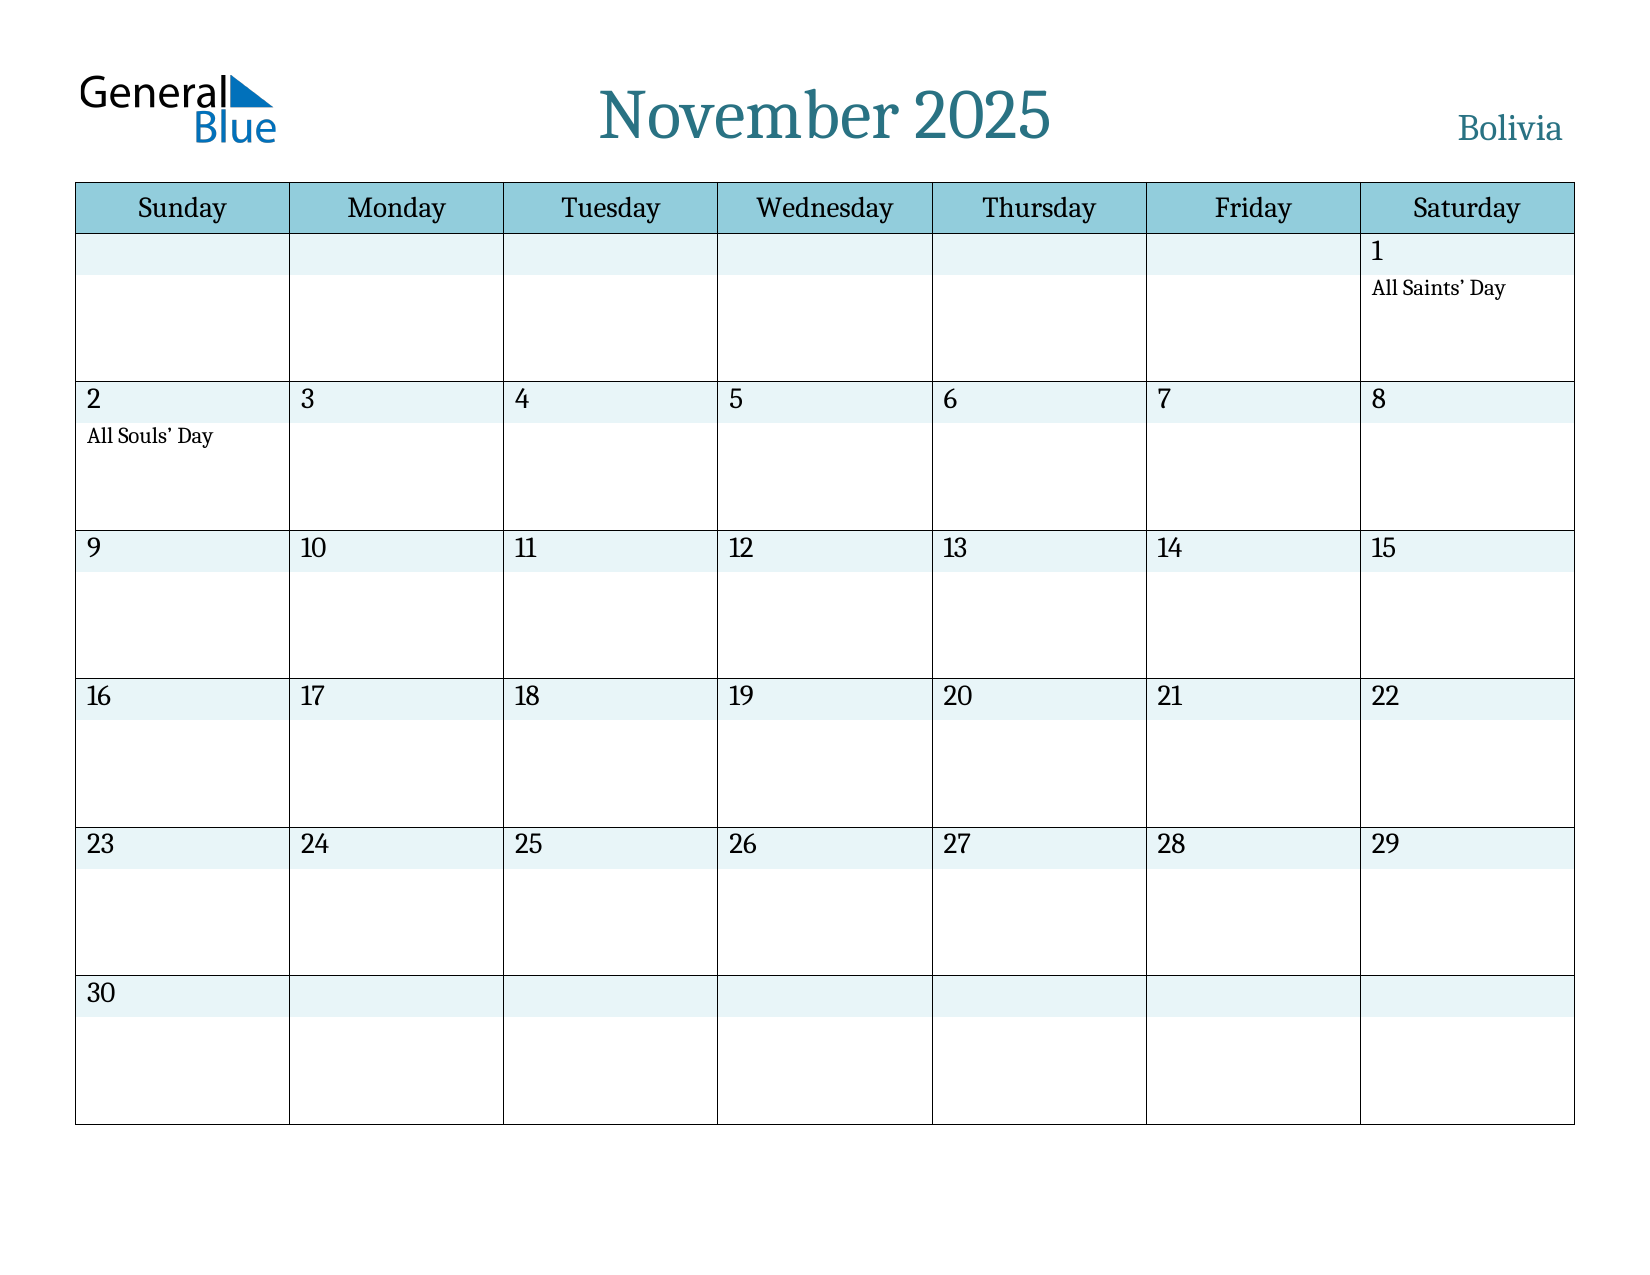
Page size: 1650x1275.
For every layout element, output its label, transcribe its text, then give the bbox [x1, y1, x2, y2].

table_cell [76, 720, 289, 827]
table_cell All Saints’ Day [1361, 275, 1574, 381]
table_cell Sunday [76, 183, 289, 233]
table_cell [1147, 234, 1360, 275]
table_cell 7 [1147, 382, 1360, 423]
table_cell Tuesday [504, 183, 717, 233]
table_cell [76, 869, 289, 975]
table_cell 19 [718, 679, 932, 720]
table_cell [718, 869, 932, 975]
table_cell [290, 1017, 503, 1123]
table_cell [933, 572, 1146, 678]
table_cell [1147, 572, 1360, 678]
table_cell [290, 869, 503, 975]
table_cell [933, 1017, 1146, 1123]
table_header November 2025 [504, 75, 1146, 182]
table_cell 29 [1361, 828, 1574, 869]
table_cell [718, 234, 932, 275]
table_cell 22 [1361, 679, 1574, 720]
table_header Bolivia [1146, 75, 1574, 182]
table_cell 30 [76, 976, 289, 1017]
table_cell Monday [290, 183, 503, 233]
table_cell [1361, 720, 1574, 827]
table_cell 23 [76, 828, 289, 869]
table_cell 17 [290, 679, 503, 720]
table_cell 14 [1147, 531, 1360, 572]
table_cell [290, 275, 503, 381]
table_cell 4 [504, 382, 717, 423]
table_cell [290, 423, 503, 530]
table_cell [290, 572, 503, 678]
table_cell [504, 976, 717, 1017]
table_cell [504, 234, 717, 275]
table_cell 16 [76, 679, 289, 720]
table_cell All Souls’ Day [76, 423, 289, 530]
table_cell 12 [718, 531, 932, 572]
table_cell [504, 720, 717, 827]
table_cell 9 [76, 531, 289, 572]
table_cell [933, 976, 1146, 1017]
table_cell [933, 720, 1146, 827]
table_cell [1361, 1017, 1574, 1123]
table_cell [504, 275, 717, 381]
table_cell 5 [718, 382, 932, 423]
table_cell [718, 572, 932, 678]
table_cell 28 [1147, 828, 1360, 869]
table_cell [504, 1017, 717, 1123]
table_cell [718, 423, 932, 530]
table_cell Thursday [933, 183, 1146, 233]
table_cell [504, 572, 717, 678]
table_cell [1361, 423, 1574, 530]
table_cell [933, 275, 1146, 381]
table_cell [290, 234, 503, 275]
table_cell [504, 869, 717, 975]
table_cell 26 [718, 828, 932, 869]
table_cell [1147, 423, 1360, 530]
table_cell [718, 976, 932, 1017]
table_cell [718, 1017, 932, 1123]
table_cell Saturday [1361, 183, 1574, 233]
table_cell [76, 275, 289, 381]
table_cell [933, 234, 1146, 275]
table_cell [933, 869, 1146, 975]
table_cell Wednesday [718, 183, 932, 233]
table_cell [1361, 976, 1574, 1017]
table_cell [1147, 976, 1360, 1017]
table_cell [1147, 1017, 1360, 1123]
table_cell 6 [933, 382, 1146, 423]
table_header [76, 75, 503, 182]
table_cell [290, 720, 503, 827]
table_cell [718, 275, 932, 381]
table_cell [933, 423, 1146, 530]
table_cell 10 [290, 531, 503, 572]
table_cell [504, 423, 717, 530]
table_cell [1147, 869, 1360, 975]
table_cell [290, 976, 503, 1017]
table_cell 1 [1361, 234, 1574, 275]
table_cell [718, 720, 932, 827]
table_cell 24 [290, 828, 503, 869]
table_cell [76, 572, 289, 678]
table_cell 2 [76, 382, 289, 423]
table_cell 20 [933, 679, 1146, 720]
table_cell [1361, 572, 1574, 678]
table_cell 15 [1361, 531, 1574, 572]
table_cell 8 [1361, 382, 1574, 423]
table_cell Friday [1147, 183, 1360, 233]
table_cell 18 [504, 679, 717, 720]
table_cell 27 [933, 828, 1146, 869]
table_cell [76, 1017, 289, 1123]
table_cell 11 [504, 531, 717, 572]
table_cell [1147, 275, 1360, 381]
table_cell [1147, 720, 1360, 827]
table_cell 21 [1147, 679, 1360, 720]
table_cell 25 [504, 828, 717, 869]
table_cell 13 [933, 531, 1146, 572]
table_cell [1361, 869, 1574, 975]
picture [80, 75, 276, 143]
table_cell [76, 234, 289, 275]
table_cell 3 [290, 382, 503, 423]
